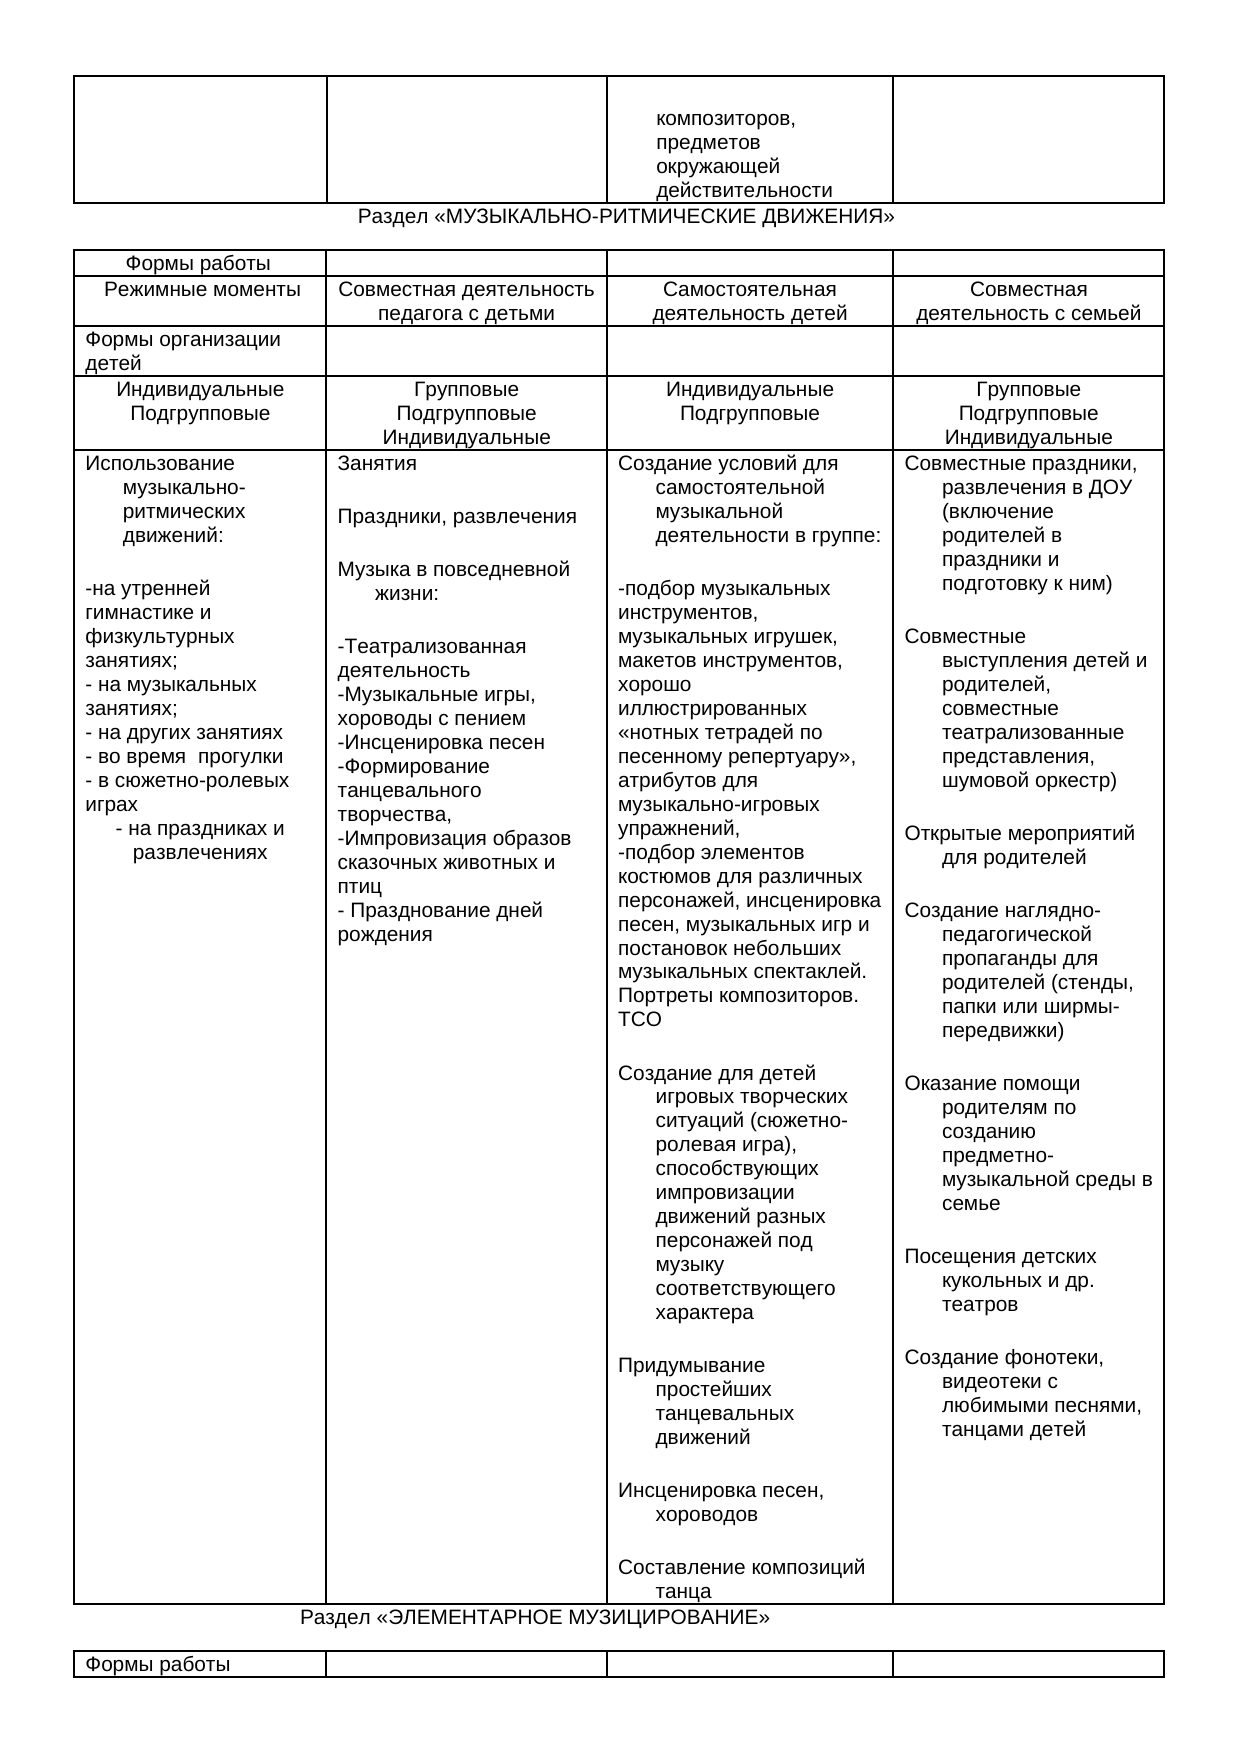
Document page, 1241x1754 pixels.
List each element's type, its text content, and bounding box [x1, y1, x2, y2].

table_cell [894, 77, 1163, 202]
table_header Формы работы [75, 251, 325, 275]
table_header [608, 1652, 892, 1676]
table_header [894, 251, 1163, 275]
table_header [894, 1652, 1163, 1676]
table_header [327, 251, 606, 275]
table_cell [608, 77, 892, 202]
text Раздел «ЭЛЕМЕНТАРНОЕ МУЗИЦИРОВАНИЕ» [75, 1605, 1165, 1629]
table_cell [75, 77, 326, 202]
table_cell Самостоятельная деятельность детей [608, 277, 892, 325]
table_cell Совместная деятельность педагога с детьми [327, 277, 606, 325]
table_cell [328, 77, 606, 202]
table_header [327, 1652, 606, 1676]
table_header Формы работы [75, 1652, 325, 1676]
table_cell Формы организации детей [75, 327, 325, 375]
table_cell [608, 327, 892, 375]
table_cell [327, 327, 606, 375]
table_cell Групповые Подгрупповые Индивидуальные [327, 377, 606, 449]
table_cell Режимные моменты [75, 277, 325, 325]
table_cell Создание условий для самостоятельной музыкальной деятельности в группе: -подбор музыкальных инструментов, музыкальных игрушек, макетов инструментов, хорошо иллюстрированных «нотных тетрадей по песенному репертуару», атрибутов для музыкально-игровых упражнений, -подбор элементов костюмов для различных персонажей, инсценировка песен, музыкальных игр и постановок небольших музыкальных спектаклей. Портреты композиторов. ТСО Создание для детей игровых творческих ситуаций (сюжетно-ролевая игра), способствующих импровизации движений разных персонажей под музыку соответствующего характера Придумывание простейших танцевальных движений Инсценировка песен, хороводов Составление композиций танца [608, 451, 892, 1603]
text Раздел «МУЗЫКАЛЬНО-РИТМИЧЕСКИЕ ДВИЖЕНИЯ» [75, 204, 1165, 228]
table_cell Занятия Праздники, развлечения Музыка в повседневной жизни: -Театрализованная деятельность -Музыкальные игры, хороводы с пением -Инсценировка песен -Формирование танцевального творчества, -Импровизация образов сказочных животных и птиц - Празднование дней рождения [327, 451, 606, 1603]
table_cell Групповые Подгрупповые Индивидуальные [894, 377, 1163, 449]
table_cell Использование музыкально-ритмических движений: -на утренней гимнастике и физкультурных занятиях; - на музыкальных занятиях; - на других занятиях - во время прогулки - в сюжетно-ролевых играх - на праздниках и развлечениях [75, 451, 325, 1603]
table_cell Совместная деятельность с семьей [894, 277, 1163, 325]
table_cell Индивидуальные Подгрупповые [75, 377, 325, 449]
table_cell [894, 327, 1163, 375]
table_cell Совместные праздники, развлечения в ДОУ (включение родителей в праздники и подготовку к ним) Совместные выступления детей и родителей, совместные театрализованные представления, шумовой оркестр) Открытые мероприятий для родителей Создание наглядно-педагогической пропаганды для родителей (стенды, папки или ширмы-передвижки) Оказание помощи родителям по созданию предметно-музыкальной среды в семье Посещения детских кукольных и др. театров Создание фонотеки, видеотеки с любимыми песнями, танцами детей [894, 451, 1163, 1603]
table_cell Индивидуальные Подгрупповые [608, 377, 892, 449]
table_header [608, 251, 892, 275]
